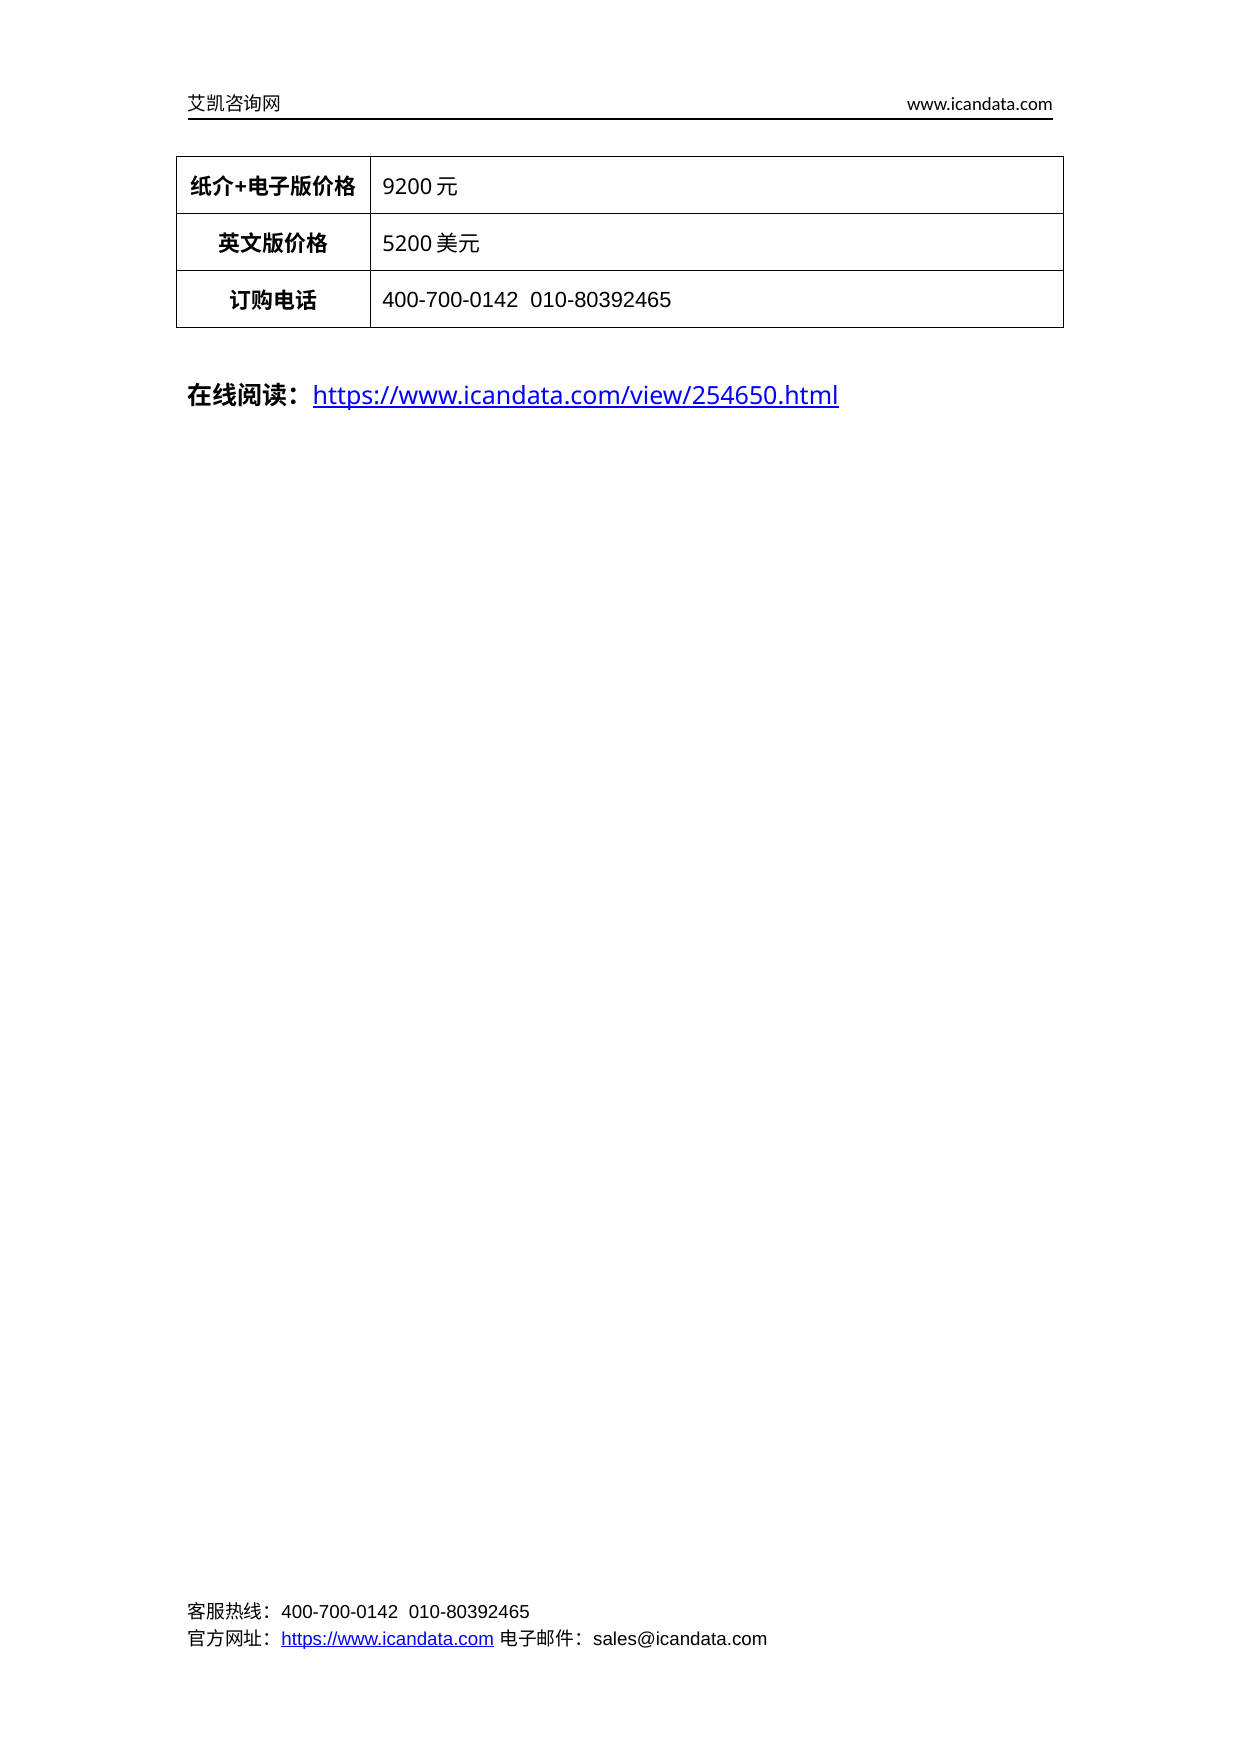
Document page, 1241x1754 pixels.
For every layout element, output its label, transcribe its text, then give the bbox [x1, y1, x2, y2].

table_cell 400-700-0142 010-80392465 [371, 271, 1063, 327]
text 在线阅读：https://www.icandata.com/view/254650.html [187, 361, 1053, 426]
table_cell 英文版价格 [177, 214, 370, 270]
table_cell 9200元 [371, 157, 1063, 213]
table_cell 5200美元 [371, 214, 1063, 270]
table_cell 订购电话 [177, 271, 370, 327]
table_cell 纸介+电子版价格 [177, 157, 370, 213]
